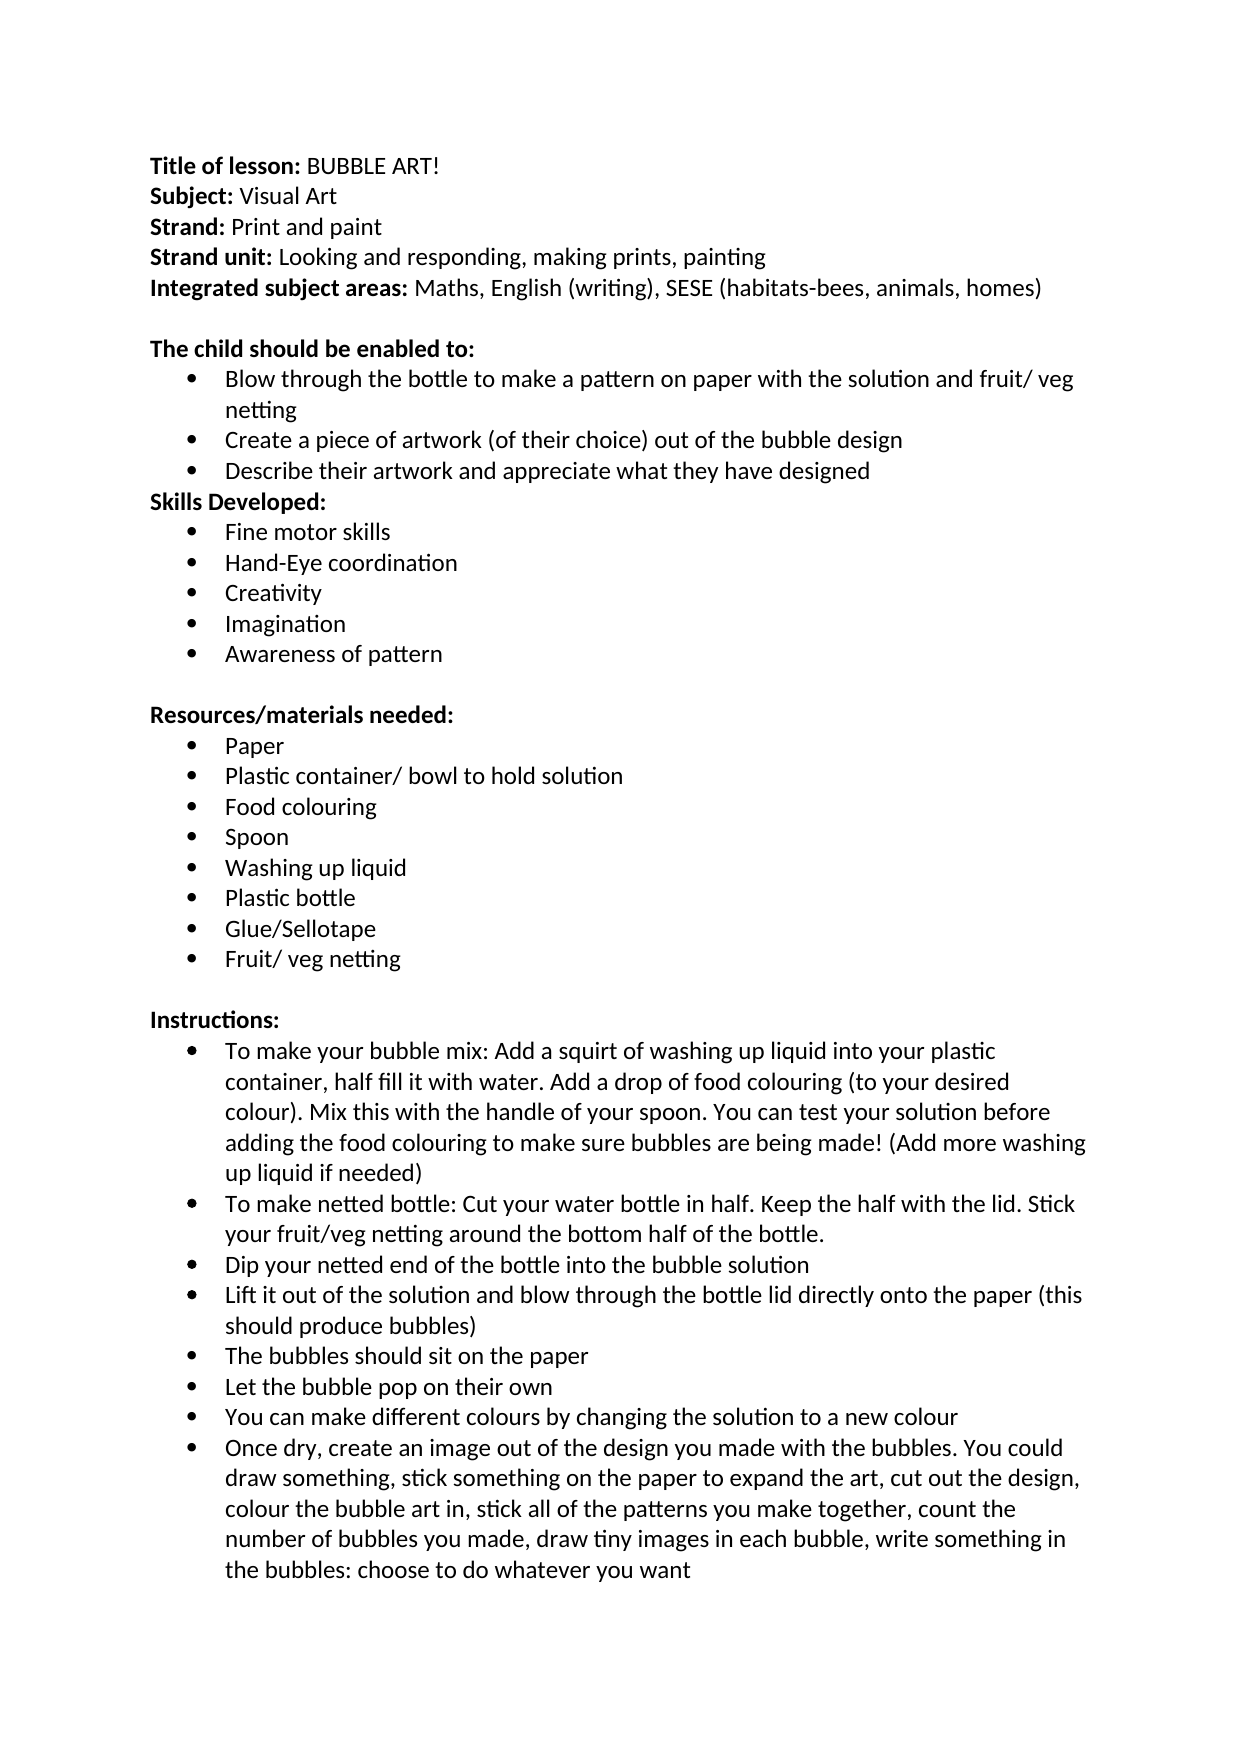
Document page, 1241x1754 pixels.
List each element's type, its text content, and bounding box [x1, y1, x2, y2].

text Strand unit: Looking and responding, making prints, painting [150, 242, 1090, 272]
list Dip your netted end of the bottle into the bubble solution [187, 1249, 1090, 1279]
text Strand: Print and paint [150, 211, 1090, 242]
list Washing up liquid [187, 852, 1090, 882]
list Creativity [187, 577, 1090, 608]
list The bubbles should sit on the paper [187, 1340, 1090, 1371]
list Paper [187, 730, 1090, 760]
text Integrated subject areas: Maths, English (writing), SESE (habitats-bees, animals, homes) [150, 272, 1090, 303]
text Title of lesson: BUBBLE ART! [150, 150, 1090, 181]
text Resources/materials needed: [150, 699, 1090, 730]
list Plastic container/ bowl to hold solution [187, 760, 1090, 791]
list To make netted bottle: Cut your water bottle in half. Keep the half with the lid. Stick your fruit/veg netting around the bottom half of the bottle. [187, 1188, 1090, 1249]
list You can make different colours by changing the solution to a new colour [187, 1401, 1090, 1432]
text The child should be enabled to: [150, 333, 1090, 364]
list Awareness of pattern [187, 638, 1090, 669]
text Instructions: [150, 1004, 1090, 1035]
list Let the bubble pop on their own [187, 1371, 1090, 1401]
text Skills Developed: [150, 486, 1090, 516]
list Create a piece of artwork (of their choice) out of the bubble design [187, 425, 1090, 455]
list Spoon [187, 821, 1090, 852]
list Imagination [187, 608, 1090, 638]
list Lift it out of the solution and blow through the bottle lid directly onto the paper (this should produce bubbles) [187, 1279, 1090, 1340]
list Plastic bottle [187, 882, 1090, 913]
list Once dry, create an image out of the design you made with the bubbles. You could draw something, stick something on the paper to expand the art, cut out the design, colour the bubble art in, stick all of the patterns you make together, count the number of bubbles you made, draw tiny images in each bubble, write something in the bubbles: choose to do whatever you want [187, 1432, 1090, 1584]
list To make your bubble mix: Add a squirt of washing up liquid into your plastic container, half fill it with water. Add a drop of food colouring (to your desired colour). Mix this with the handle of your spoon. You can test your solution before adding the food colouring to make sure bubbles are being made! (Add more washing up liquid if needed) [187, 1035, 1090, 1188]
list Fine motor skills [187, 516, 1090, 547]
list Food colouring [187, 791, 1090, 821]
list Glue/Sellotape [187, 913, 1090, 943]
list Describe their artwork and appreciate what they have designed [187, 455, 1090, 486]
list Hand-Eye coordination [187, 547, 1090, 577]
text Subject: Visual Art [150, 181, 1090, 211]
list Blow through the bottle to make a pattern on paper with the solution and fruit/ veg netting [187, 364, 1090, 425]
list Fruit/ veg netting [187, 943, 1090, 974]
